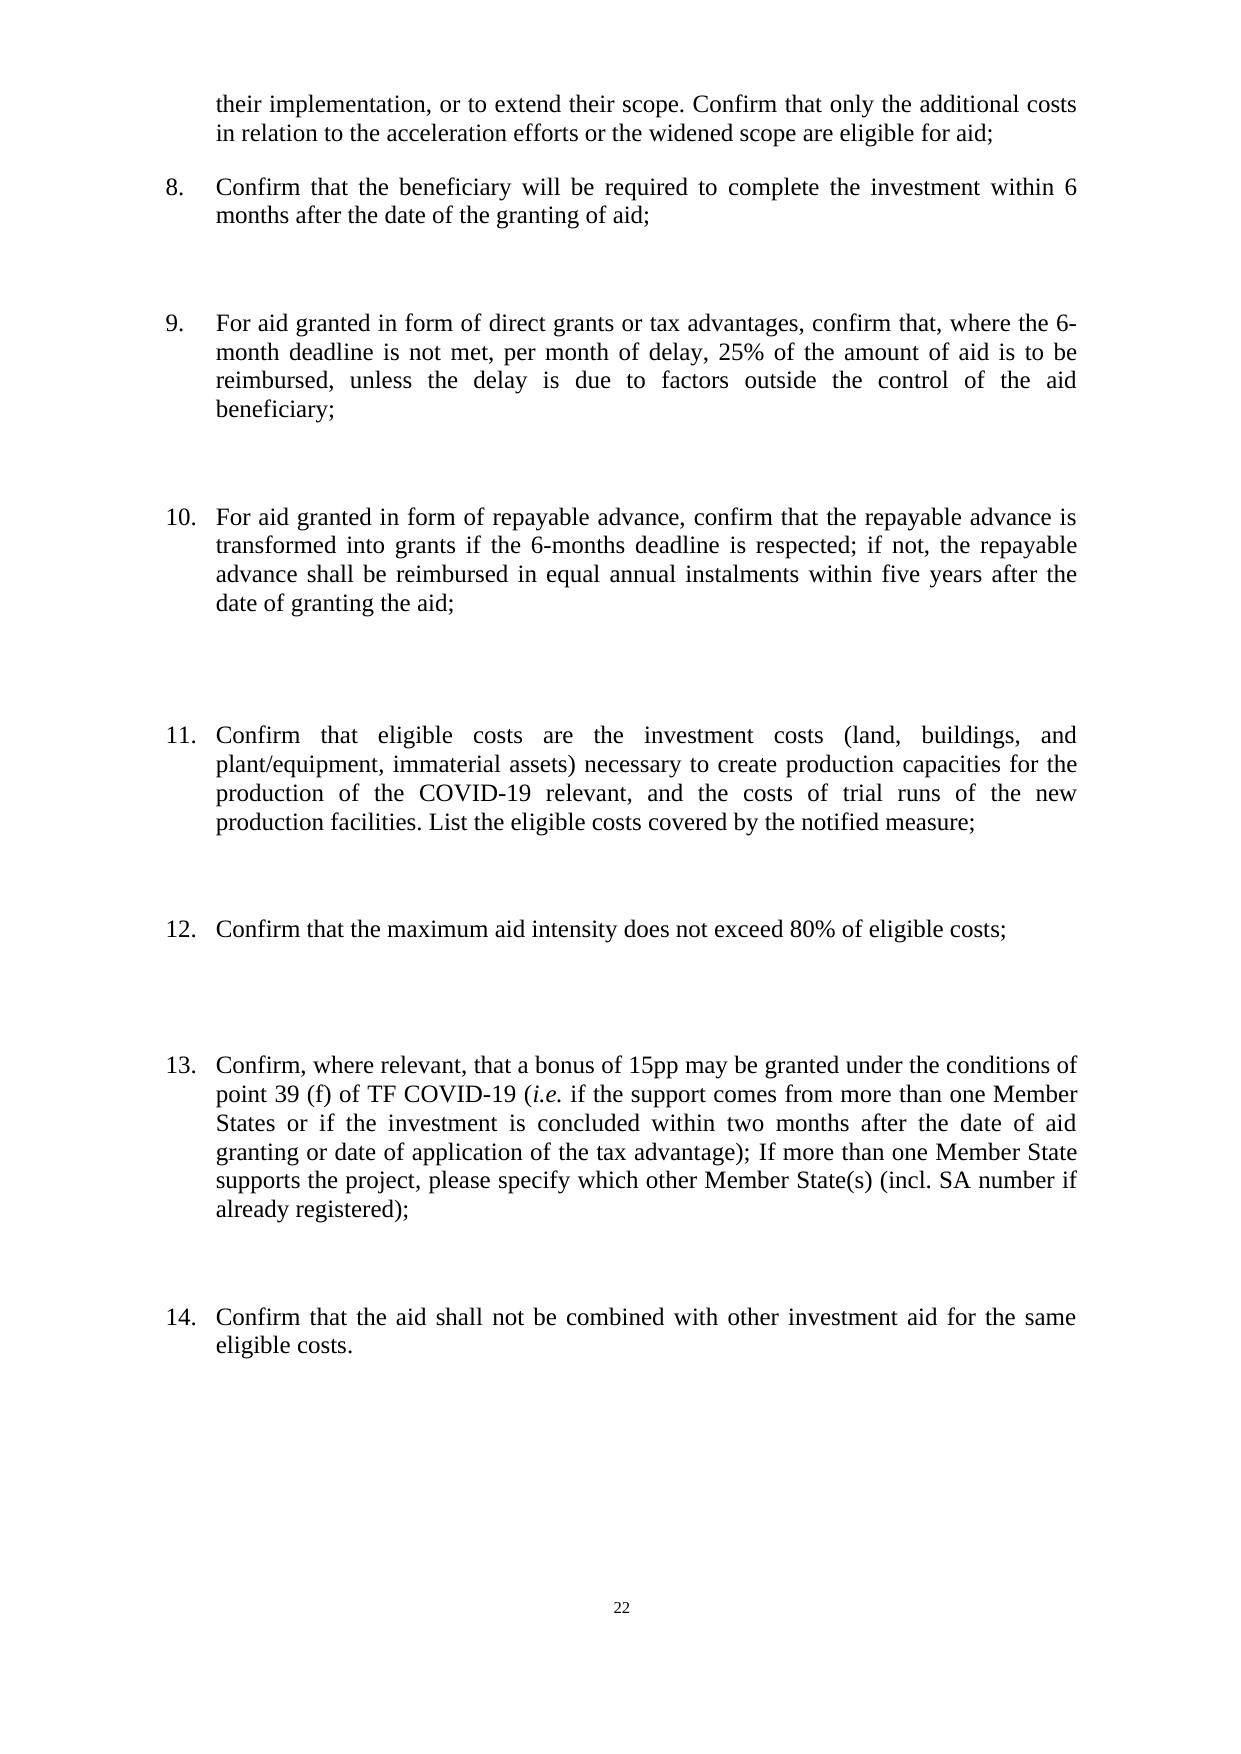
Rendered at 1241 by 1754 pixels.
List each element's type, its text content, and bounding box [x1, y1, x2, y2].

subtitle Confirm that eligible costs are the investment costs (land, buildings, and plant/equipment, immaterial assets) necessary to create production capacities for the production of the COVID-19 relevant, and the costs of trial runs of the new production facilities. List the eligible costs covered by the notified measure; [165, 721, 1078, 836]
list For aid granted in form of direct grants or tax advantages, confirm that, where the 6-month deadline is not met, per month of delay, 25% of the amount of aid is to be reimbursed, unless the delay is due to factors outside the control of the aid beneficiary; [165, 308, 1078, 423]
list Confirm that the maximum aid intensity does not exceed 80% of eligible costs; [165, 914, 1078, 943]
list Confirm that the aid shall not be combined with other investment aid for the same eligible costs. [165, 1302, 1078, 1359]
list Confirm that the beneficiary will be required to complete the investment within 6 months after the date of the granting of aid; [165, 172, 1078, 229]
list Confirm, where relevant, that a bonus of 15pp may be granted under the conditions of point 39 (f) of TF COVID-19 (i.e. if the support comes from more than one Member States or if the investment is concluded within two months after the date of aid granting or date of application of the tax advantage); If more than one Member State supports the project, please specify which other Member State(s) (incl. SA number if already registered); [165, 1051, 1078, 1223]
list For aid granted in form of repayable advance, confirm that the repayable advance is transformed into grants if the 6-months deadline is respected; if not, the repayable advance shall be reimbursed in equal annual instalments within five years after the date of granting the aid; [165, 502, 1078, 617]
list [165, 89, 1078, 147]
